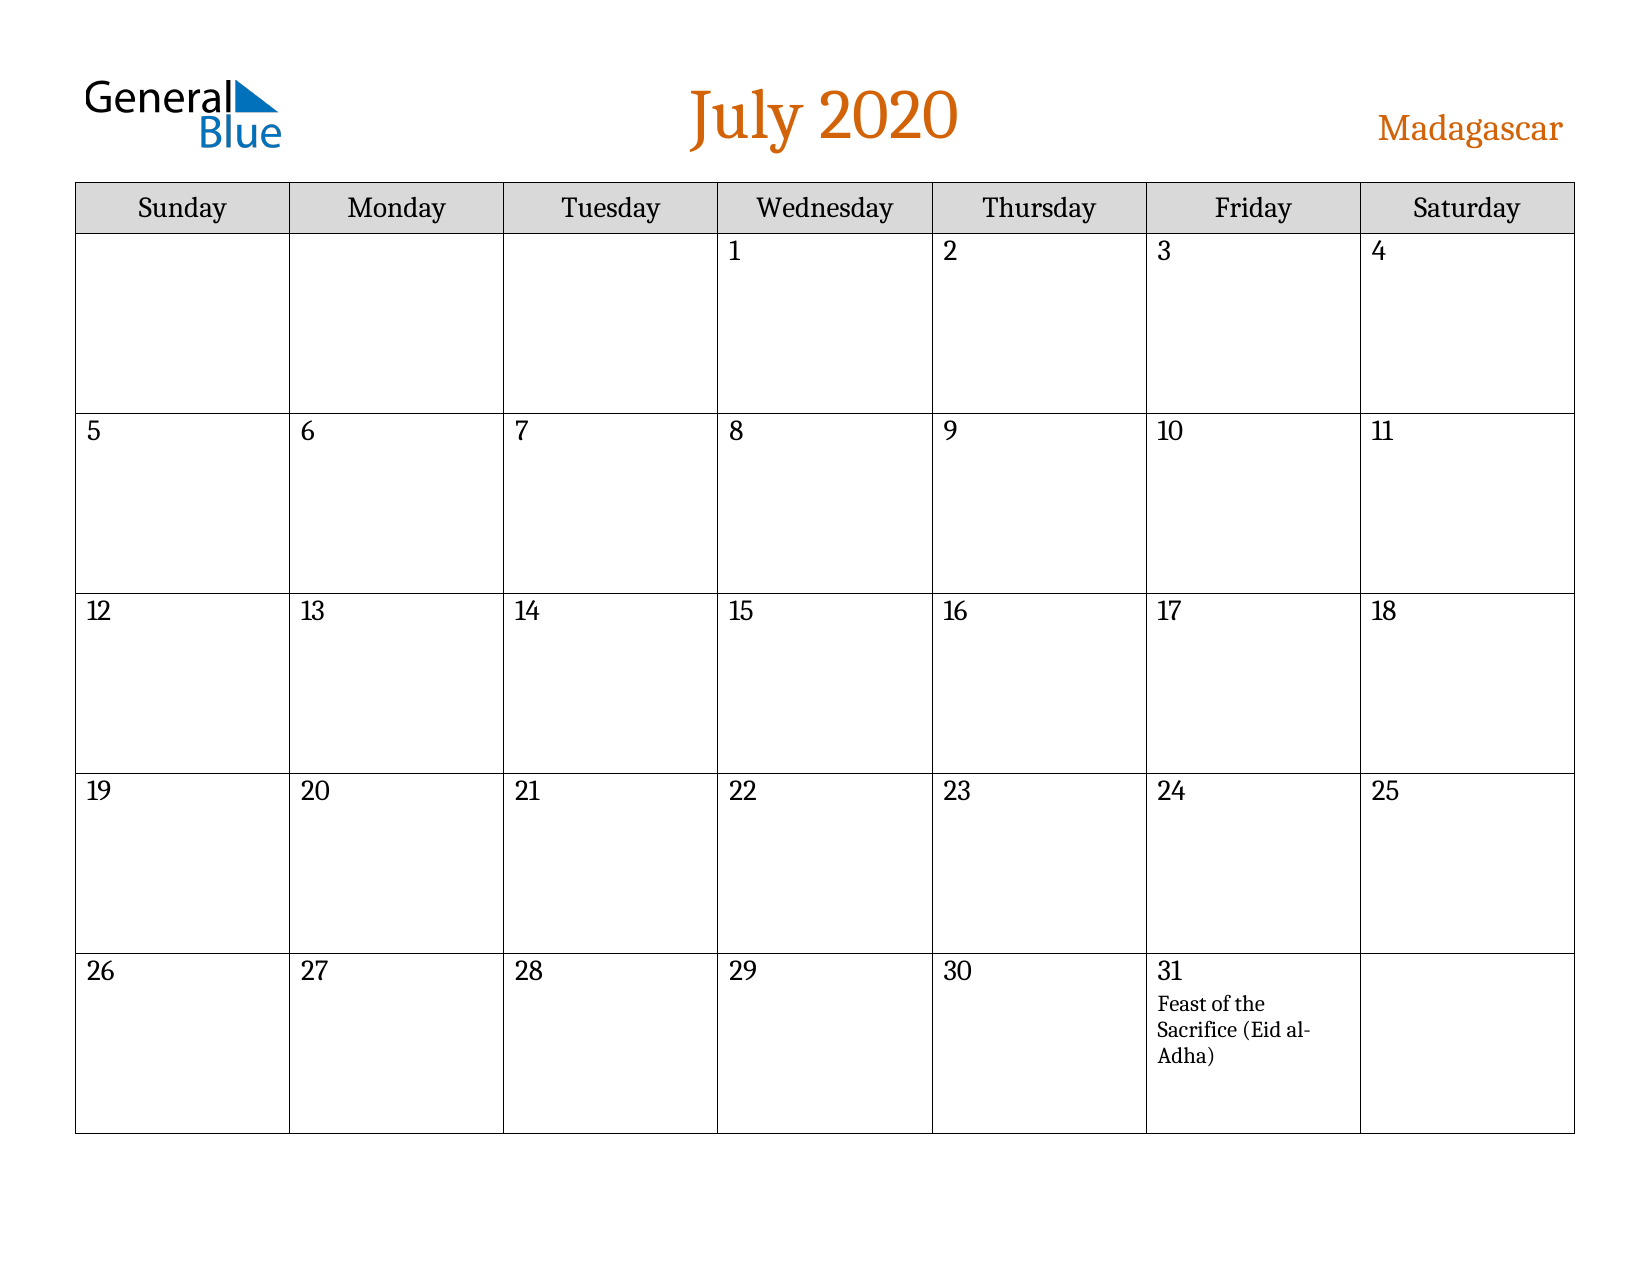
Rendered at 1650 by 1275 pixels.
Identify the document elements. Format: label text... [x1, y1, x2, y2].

table_cell 1 [718, 234, 932, 270]
table_cell 23 [933, 774, 1146, 810]
table_cell [933, 630, 1146, 773]
table_cell 6 [290, 414, 503, 450]
table_cell [933, 270, 1146, 413]
table_cell [76, 630, 289, 773]
table_cell 20 [290, 774, 503, 810]
table_cell 3 [1147, 234, 1360, 270]
table_cell 11 [1361, 414, 1574, 450]
table_cell [718, 990, 932, 1133]
table_cell Saturday [1361, 183, 1574, 233]
table_cell 16 [933, 594, 1146, 630]
table_cell [76, 810, 289, 953]
table_cell 27 [290, 954, 503, 990]
table_cell Feast of the Sacrifice (Eid al-Adha) [1147, 990, 1360, 1133]
table_cell [76, 990, 289, 1133]
table_cell [718, 810, 932, 953]
table_cell 9 [933, 414, 1146, 450]
table_cell [504, 450, 717, 593]
table_cell [1361, 990, 1574, 1133]
table_cell 26 [76, 954, 289, 990]
table_cell 4 [1361, 234, 1574, 270]
table_cell [933, 450, 1146, 593]
table_cell [718, 630, 932, 773]
table_cell 18 [1361, 594, 1574, 630]
table_cell 7 [504, 414, 717, 450]
table_cell [290, 234, 503, 270]
table_cell [290, 810, 503, 953]
table_cell [290, 990, 503, 1133]
table_cell [290, 270, 503, 413]
table_cell 25 [1361, 774, 1574, 810]
table_cell Sunday [76, 183, 289, 233]
table_cell [1361, 270, 1574, 413]
table_cell [933, 990, 1146, 1133]
table_cell 12 [76, 594, 289, 630]
table_cell Tuesday [504, 183, 717, 233]
table_cell 14 [504, 594, 717, 630]
table_cell 19 [76, 774, 289, 810]
table_cell [1147, 450, 1360, 593]
table_cell 29 [718, 954, 932, 990]
table_cell 10 [1147, 414, 1360, 450]
table_header July 2020 [504, 75, 1146, 182]
table_cell 15 [718, 594, 932, 630]
table_cell Friday [1147, 183, 1360, 233]
table_cell 24 [1147, 774, 1360, 810]
table_cell [1147, 810, 1360, 953]
table_cell 28 [504, 954, 717, 990]
table_cell [1361, 810, 1574, 953]
table_cell [504, 810, 717, 953]
table_cell [504, 990, 717, 1133]
table_cell 17 [1147, 594, 1360, 630]
table_header [76, 75, 503, 182]
table_cell [290, 630, 503, 773]
table_cell [504, 234, 717, 270]
table_cell 30 [933, 954, 1146, 990]
table_cell Wednesday [718, 183, 932, 233]
table_cell 2 [933, 234, 1146, 270]
table_cell [290, 450, 503, 593]
table_cell [504, 630, 717, 773]
table_cell 5 [76, 414, 289, 450]
table_cell [76, 450, 289, 593]
table_cell [718, 450, 932, 593]
table_cell 13 [290, 594, 503, 630]
table_cell Thursday [933, 183, 1146, 233]
table_cell 8 [718, 414, 932, 450]
table_header Madagascar [1146, 75, 1574, 182]
table_cell [718, 270, 932, 413]
table_cell [1147, 630, 1360, 773]
table_cell Monday [290, 183, 503, 233]
table_cell [504, 270, 717, 413]
table_cell [76, 234, 289, 270]
table_cell [1361, 954, 1574, 990]
table_cell [1361, 450, 1574, 593]
table_cell 22 [718, 774, 932, 810]
table_cell [1147, 270, 1360, 413]
table_cell [1361, 630, 1574, 773]
picture [86, 80, 281, 148]
table_cell 31 [1147, 954, 1360, 990]
table_cell [933, 810, 1146, 953]
table_cell 21 [504, 774, 717, 810]
table_cell [76, 270, 289, 413]
